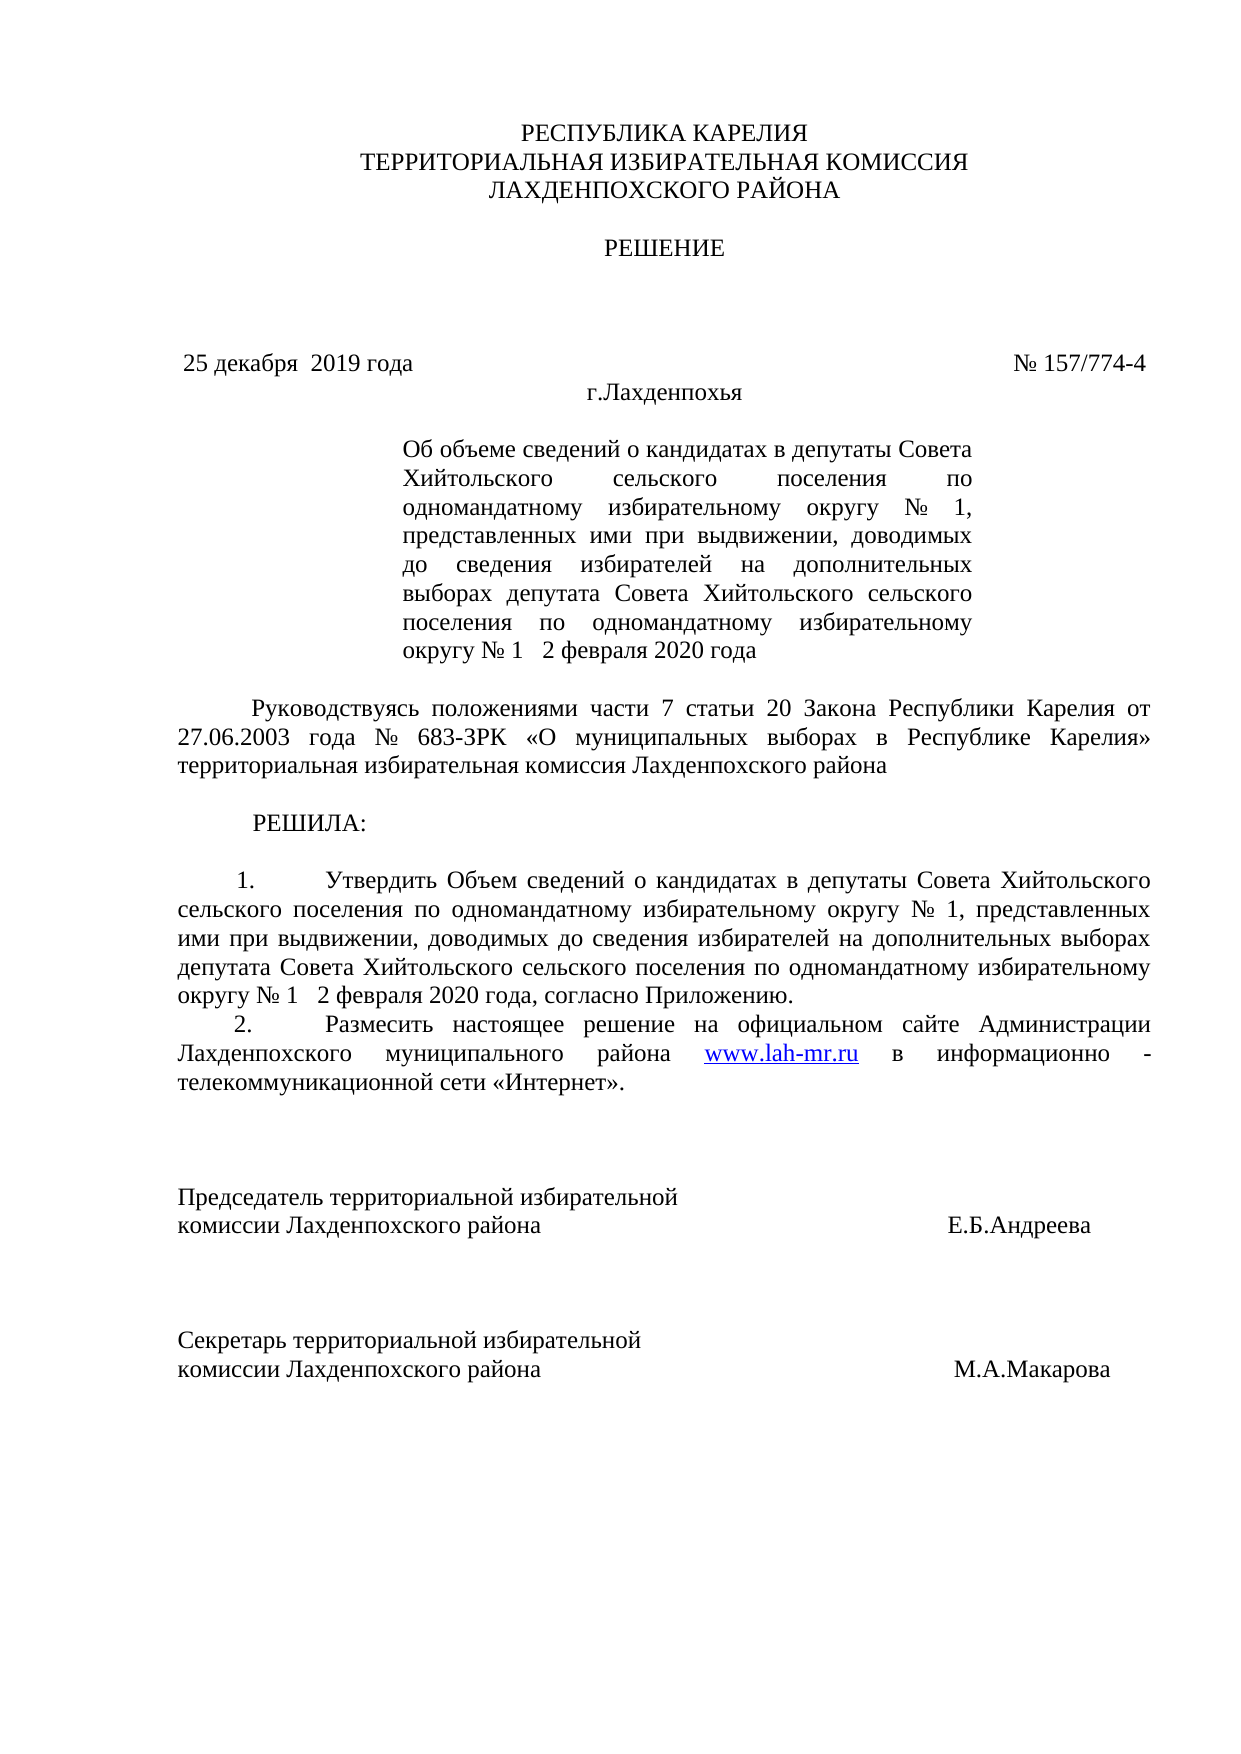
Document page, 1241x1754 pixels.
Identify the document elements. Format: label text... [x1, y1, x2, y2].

text ТЕРРИТОРИАЛЬНАЯ ИЗБИРАТЕЛЬНАЯ КОМИССИЯ [177, 147, 1152, 176]
text РЕШИЛА: [177, 808, 1152, 837]
text РЕСПУБЛИКА КАРЕЛИЯ [177, 118, 1152, 147]
list Размесить настоящее решение на официальном сайте Администрации Лахденпохского муниципального района www.lah-mr.ru в информационно - телекоммуникационной сети «Интернет». [177, 1009, 1152, 1096]
text РЕШЕНИЕ [177, 233, 1152, 262]
text комиссии Лахденпохского района М.А.Макарова [177, 1354, 1152, 1383]
list Утвердить Объем сведений о кандидатах в депутаты Совета Хийтольского сельского поселения по одномандатному избирательному округу № 1, представленных ими при выдвижении, доводимых до сведения избирателей на дополнительных выборах депутата Совета Хийтольского сельского поселения по одномандатному избирательному округу № 1 2 февраля 2020 года, согласно Приложению. [177, 866, 1152, 1009]
text 25 декабря 2019 года № 157/774-4 г.Лахденпохья [177, 348, 1152, 406]
text Секретарь территориальной избирательной [177, 1326, 1152, 1354]
text Председатель территориальной избирательной [177, 1182, 1152, 1211]
text ЛАХДЕНПОХСКОГО РАЙОНА [177, 176, 1152, 204]
text Руководствуясь положениями части 7 статьи 20 Закона Республики Карелия от 27.06.2003 года № 683-ЗРК «О муниципальных выборах в Республике Карелия» территориальная избирательная комиссия Лахденпохского района [177, 693, 1152, 779]
text Об объеме сведений о кандидатах в депутаты Совета Хийтольского сельского поселения по одномандатному избирательному округу № 1, представленных ими при выдвижении, доводимых до сведения избирателей на дополнительных выборах депутата Совета Хийтольского сельского поселения по одномандатному избирательному округу № 1 2 февраля 2020 года [402, 434, 973, 664]
text комиссии Лахденпохского района Е.Б.Андреева [177, 1211, 1152, 1239]
